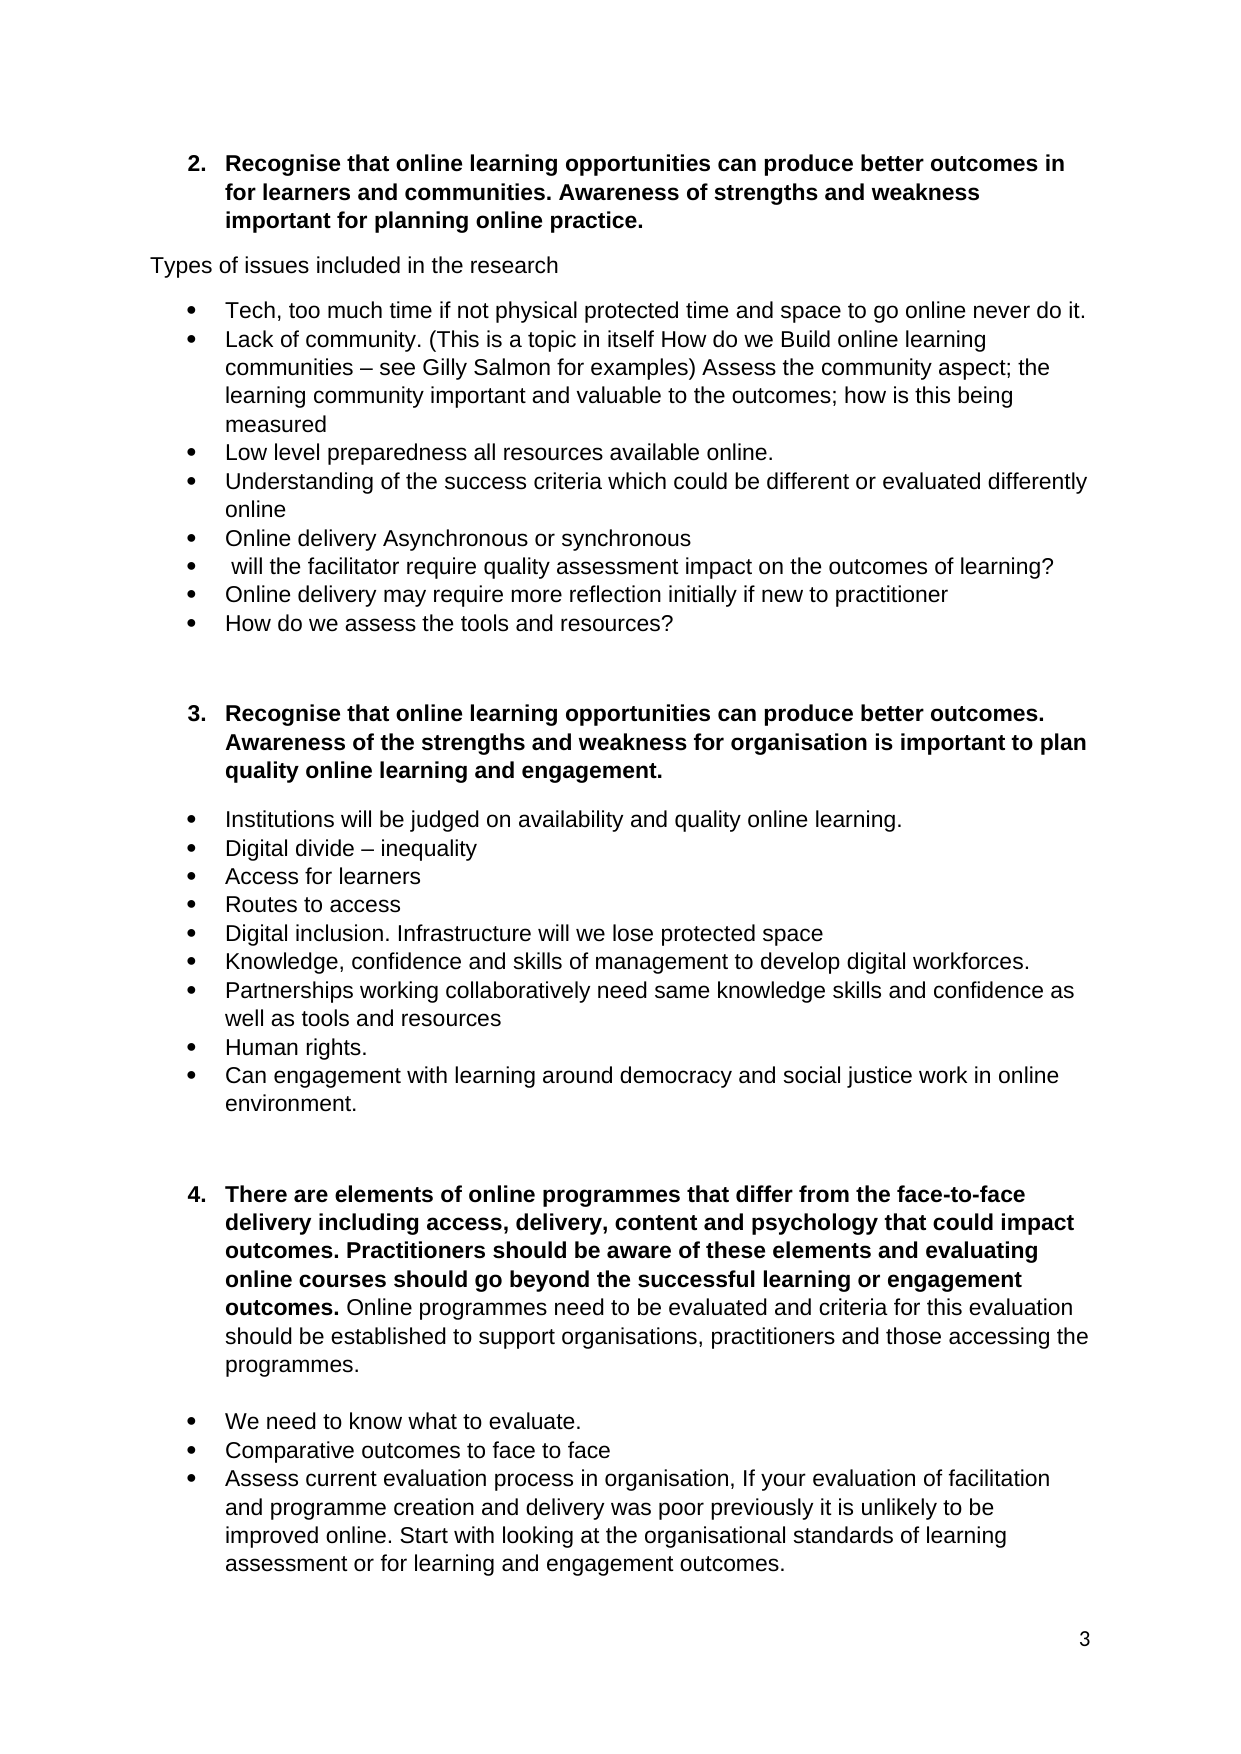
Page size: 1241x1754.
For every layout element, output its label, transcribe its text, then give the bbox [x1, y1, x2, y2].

list Assess current evaluation process in organisation, If your evaluation of facilitation and programme creation and delivery was poor previously it is unlikely to be improved online. Start with looking at the organisational standards of learning assessment or for learning and engagement outcomes. [187, 1465, 1090, 1577]
list Institutions will be judged on availability and quality online learning. [187, 806, 1090, 832]
list Human rights. [187, 1033, 1090, 1060]
list How do we assess the tools and resources? [187, 610, 1090, 636]
text Types of issues included in the research [150, 252, 1090, 278]
list Access for learners [187, 863, 1090, 889]
list Online delivery Asynchronous or synchronous [187, 524, 1090, 551]
list Partnerships working collaboratively need same knowledge skills and confidence as well as tools and resources [187, 977, 1090, 1031]
list Knowledge, confidence and skills of management to develop digital workforces. [187, 948, 1090, 974]
list Recognise that online learning opportunities can produce better outcomes. Awareness of the strengths and weakness for organisation is important to plan quality online learning and engagement. [187, 700, 1090, 783]
list Comparative outcomes to face to face [187, 1437, 1090, 1463]
list Can engagement with learning around democracy and social justice work in online environment. [187, 1062, 1090, 1117]
list will the facilitator require quality assessment impact on the outcomes of learning? [187, 553, 1090, 579]
list Digital divide – inequality [187, 834, 1090, 861]
list Recognise that online learning opportunities can produce better outcomes in for learners and communities. Awareness of strengths and weakness important for planning online practice. [187, 150, 1090, 233]
list Digital inclusion. Infrastructure will we lose protected space [187, 920, 1090, 946]
list Online delivery may require more reflection initially if new to practitioner [187, 581, 1090, 608]
list Routes to access [187, 891, 1090, 918]
list Lack of community. (This is a topic in itself How do we Build online learning communities – see Gilly Salmon for examples) Assess the community aspect; the learning community important and valuable to the outcomes; how is this being measured [187, 326, 1090, 437]
list We need to know what to evaluate. [187, 1408, 1090, 1434]
list Low level preparedness all resources available online. [187, 439, 1090, 466]
list Tech, too much time if not physical protected time and space to go online never do it. [187, 297, 1090, 323]
list There are elements of online programmes that differ from the face-to-face delivery including access, delivery, content and psychology that could impact outcomes. Practitioners should be aware of these elements and evaluating online courses should go beyond the successful learning or engagement outcomes. Online programmes need to be evaluated and criteria for this evaluation should be established to support organisations, practitioners and those accessing the programmes. [187, 1181, 1090, 1378]
list Understanding of the success criteria which could be different or evaluated differently online [187, 468, 1090, 522]
